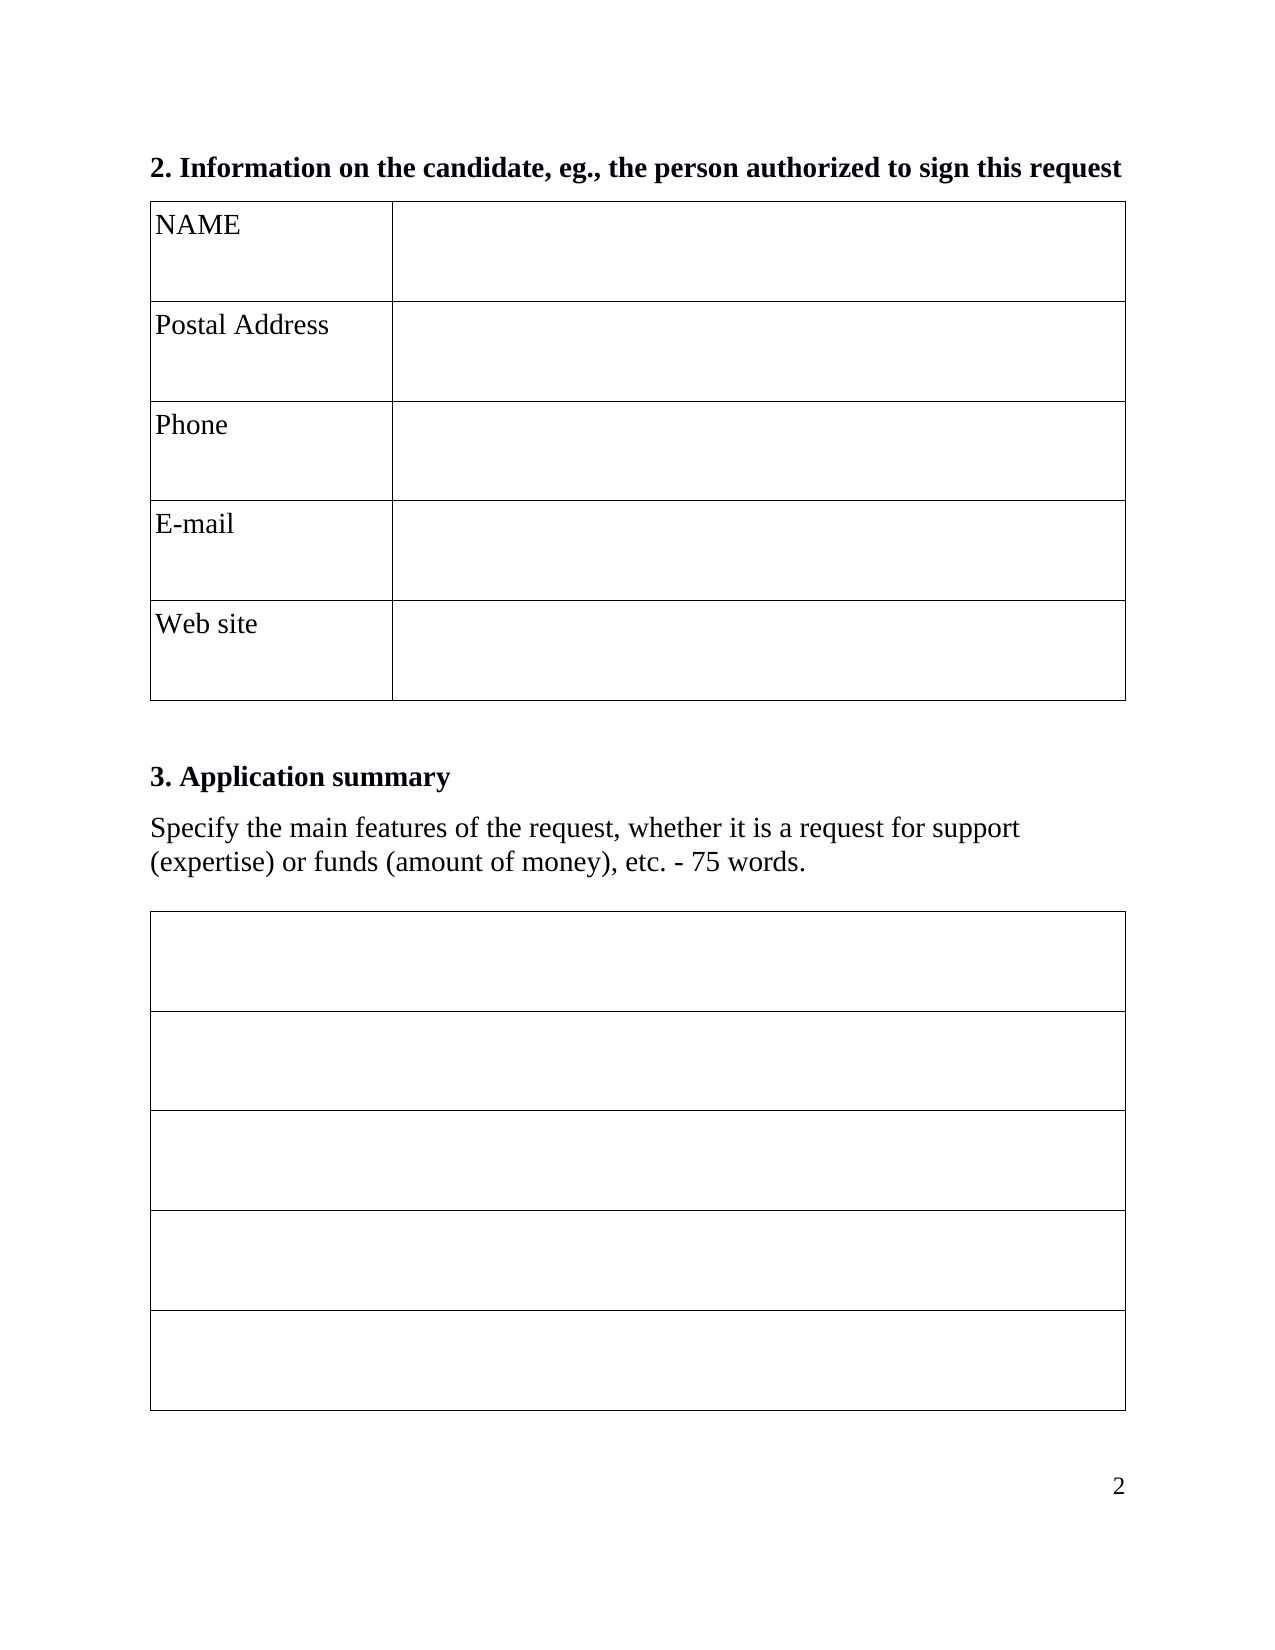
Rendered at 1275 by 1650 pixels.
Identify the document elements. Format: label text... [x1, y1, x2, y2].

table_cell [393, 601, 1125, 700]
subtitle 2. Information on the candidate, eg., the person authorized to sign this request [150, 150, 1125, 183]
table_cell Web site [151, 601, 392, 700]
table_cell E-mail [151, 501, 392, 600]
table_header [151, 912, 1125, 1011]
table_cell Phone [151, 402, 392, 500]
table_cell Postal Address [151, 302, 392, 401]
table_cell [151, 1012, 1125, 1110]
table_cell [393, 402, 1125, 500]
table_cell [393, 302, 1125, 401]
table_header [393, 202, 1125, 301]
text Specify the main features of the request, whether it is a request for support (expertise) or funds (amount of money), etc. - 75 words. [150, 810, 1125, 877]
subtitle 3. Application summary [150, 759, 1125, 793]
table_header NAME [151, 202, 392, 301]
table_cell [151, 1211, 1125, 1310]
table_cell [393, 501, 1125, 600]
table_cell [151, 1111, 1125, 1210]
table_cell [151, 1311, 1125, 1410]
